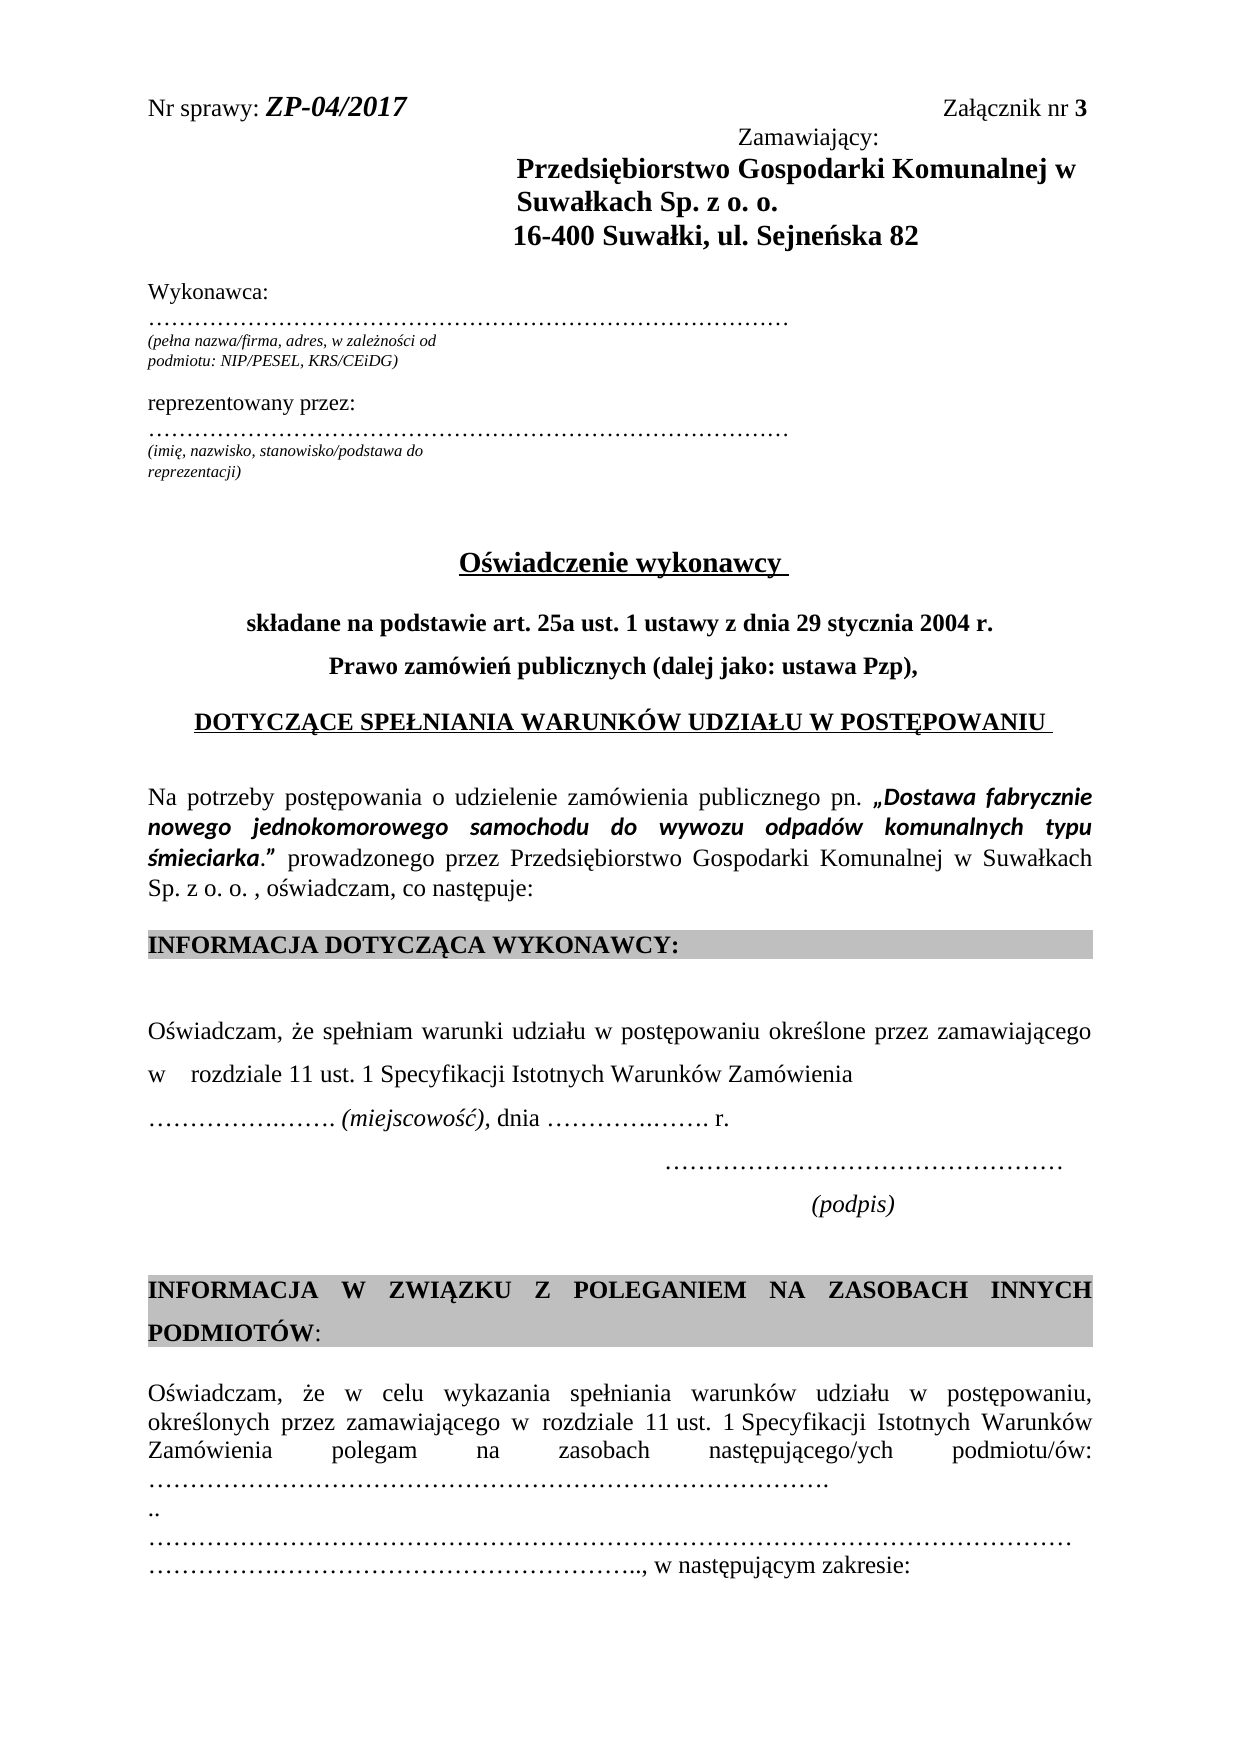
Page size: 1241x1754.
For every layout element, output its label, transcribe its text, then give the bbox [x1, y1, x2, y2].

text …………….……. (miejscowość), dnia ………….……. r. [148, 1103, 1093, 1131]
text DOTYCZĄCE SPEŁNIANIA WARUNKÓW UDZIAŁU W POSTĘPOWANIU [148, 707, 1093, 736]
text Nr sprawy: ZP-04/2017 Załącznik nr 3 [148, 89, 1093, 122]
text INFORMACJA W ZWIĄZKU Z POLEGANIEM NA ZASOBACH INNYCH PODMIOTÓW: [148, 1275, 1093, 1347]
text Wykonawca: [148, 278, 1093, 304]
text Oświadczam, że spełniam warunki udziału w postępowaniu określone przez zamawiającego w rozdziale 11 ust. 1 Specyfikacji Istotnych Warunków Zamówienia [148, 1016, 1093, 1088]
text ………………………………………… [148, 1146, 1093, 1174]
text (pełna nazwa/firma, adres, w zależności od podmiotu: NIP/PESEL, KRS/CEiDG) [148, 331, 472, 370]
text Oświadczenie wykonawcy [148, 545, 1093, 579]
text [148, 1493, 1093, 1579]
text Zamawiający: [664, 122, 1093, 151]
text składane na podstawie art. 25a ust. 1 ustawy z dnia 29 stycznia 2004 r. [148, 608, 1093, 637]
text (podpis) [738, 1189, 1093, 1218]
text (imię, nazwisko, stanowisko/podstawa do reprezentacji) [148, 441, 472, 481]
text ………………………………………………………………………… [148, 304, 1093, 331]
text 16-400 Suwałki, ul. Sejneńska 82 [148, 218, 1093, 252]
text ………………………………………………………………………… [148, 415, 1093, 441]
text Na potrzeby postępowania o udzielenie zamówienia publicznego pn. „Dostawa fabrycznie nowego jednokomorowego samochodu do wywozu odpadów komunalnych typu śmieciarka.” prowadzonego przez Przedsiębiorstwo Gospodarki Komunalnej w Suwałkach Sp. z o. o. , oświadczam, co następuje: [148, 781, 1093, 901]
text Oświadczam, że w celu wykazania spełniania warunków udziału w postępowaniu, określonych przez zamawiającego w rozdziale 11 ust. 1 Specyfikacji Istotnych Warunków Zamówienia polegam na zasobach następującego/ych podmiotu/ów: ………………………………………………………………………. [148, 1378, 1093, 1493]
text Prawo zamówień publicznych (dalej jako: ustawa Pzp), [148, 651, 1093, 680]
text Przedsiębiorstwo Gospodarki Komunalnej w Suwałkach Sp. z o. o. [516, 151, 1093, 218]
text reprezentowany przez: [148, 388, 1093, 415]
text INFORMACJA DOTYCZĄCA WYKONAWCY: [148, 930, 1093, 959]
